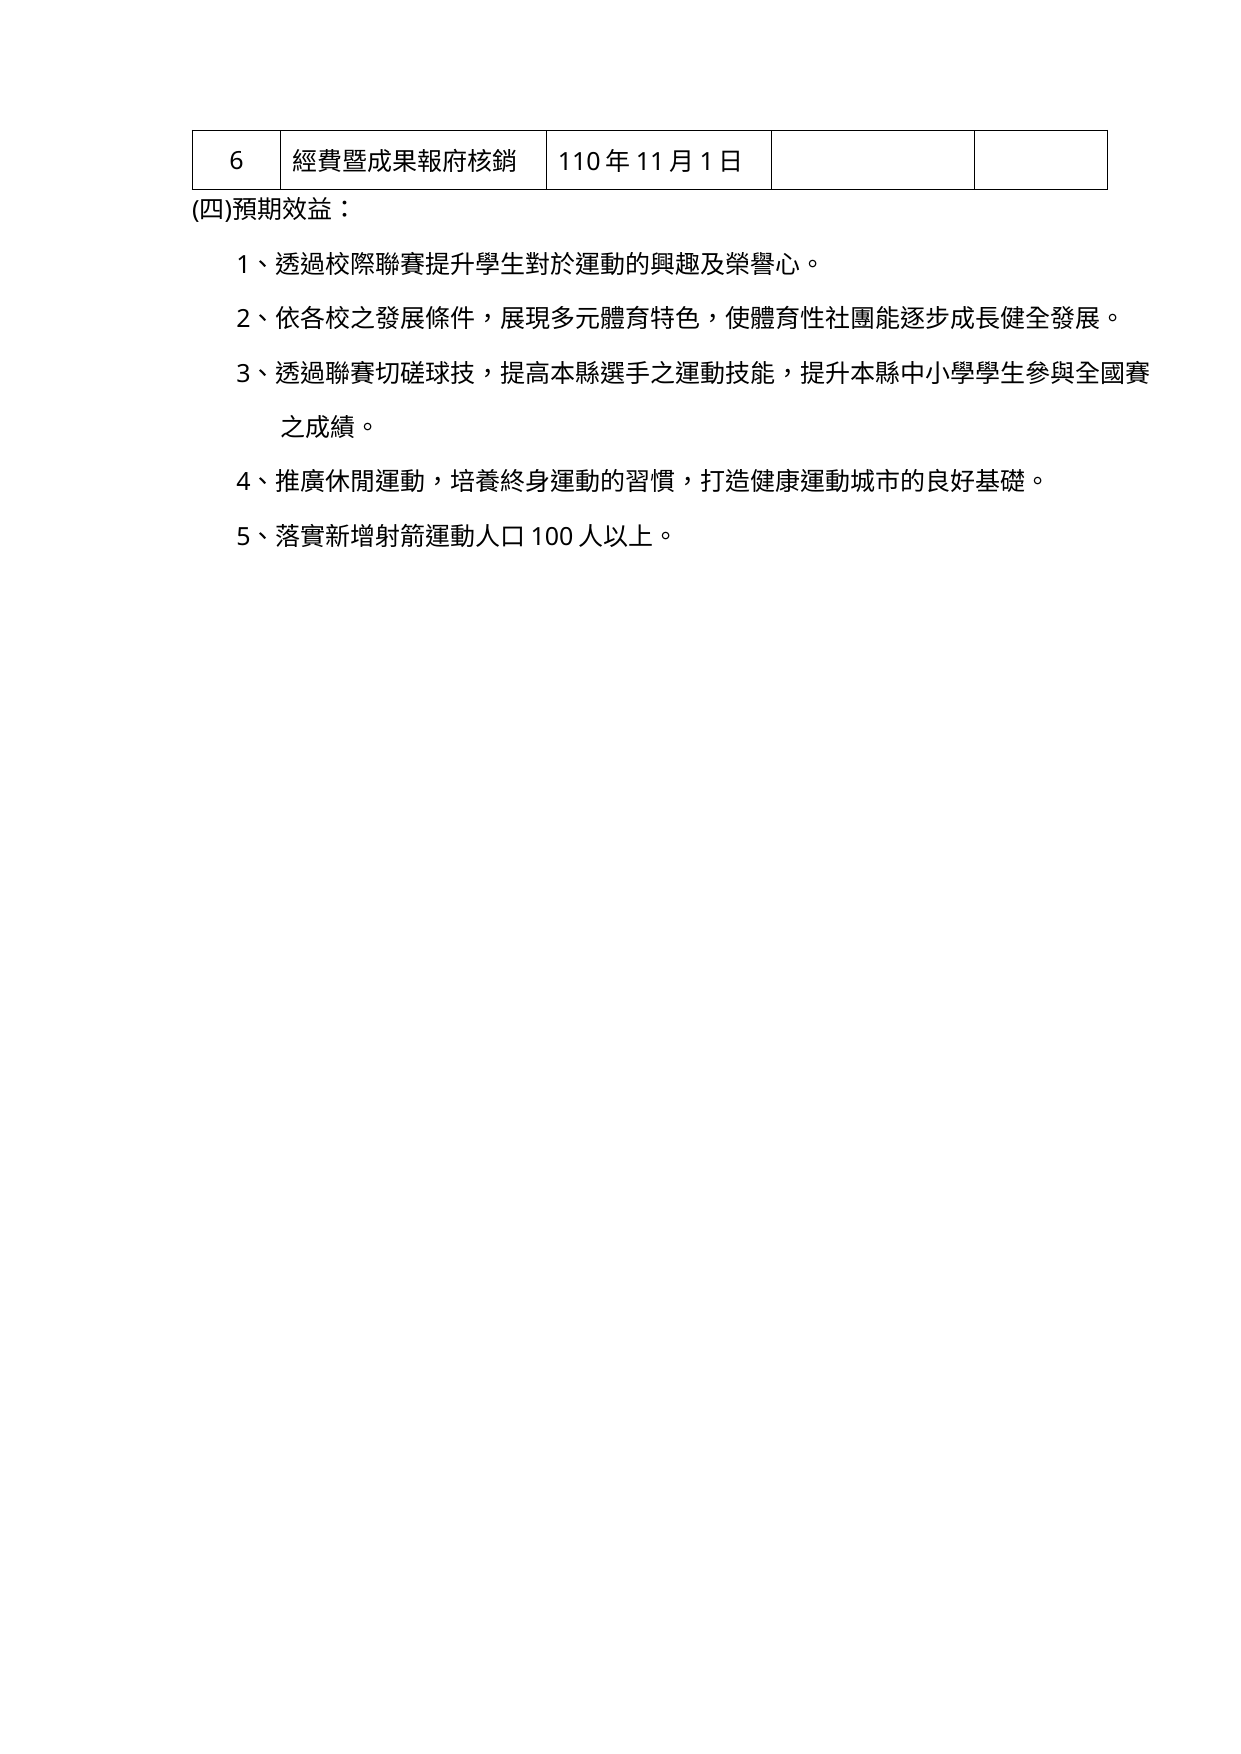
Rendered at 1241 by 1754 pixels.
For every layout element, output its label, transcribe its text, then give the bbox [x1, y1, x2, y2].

text 2、依各校之發展條件，展現多元體育特色，使體育性社團能逐步成長健全發展。 [236, 299, 1152, 335]
text 1、透過校際聯賽提升學生對於運動的興趣及榮譽心。 [236, 244, 1152, 281]
table_cell 6 [193, 131, 280, 189]
table_cell 經費暨成果報府核銷 [281, 131, 546, 189]
text 3、透過聯賽切磋球技，提高本縣選手之運動技能，提升本縣中小學學生參與全國賽之成績。 [236, 353, 1152, 444]
text 5、落實新增射箭運動人口100人以上。 [236, 516, 1152, 552]
text 4、推廣休閒運動，培養終身運動的習慣，打造健康運動城市的良好基礎。 [236, 462, 1152, 498]
text (四)預期效益： [192, 190, 1152, 226]
table_cell [772, 131, 974, 189]
table_cell [975, 131, 1107, 189]
table_cell 110年11月1日 [547, 131, 771, 189]
